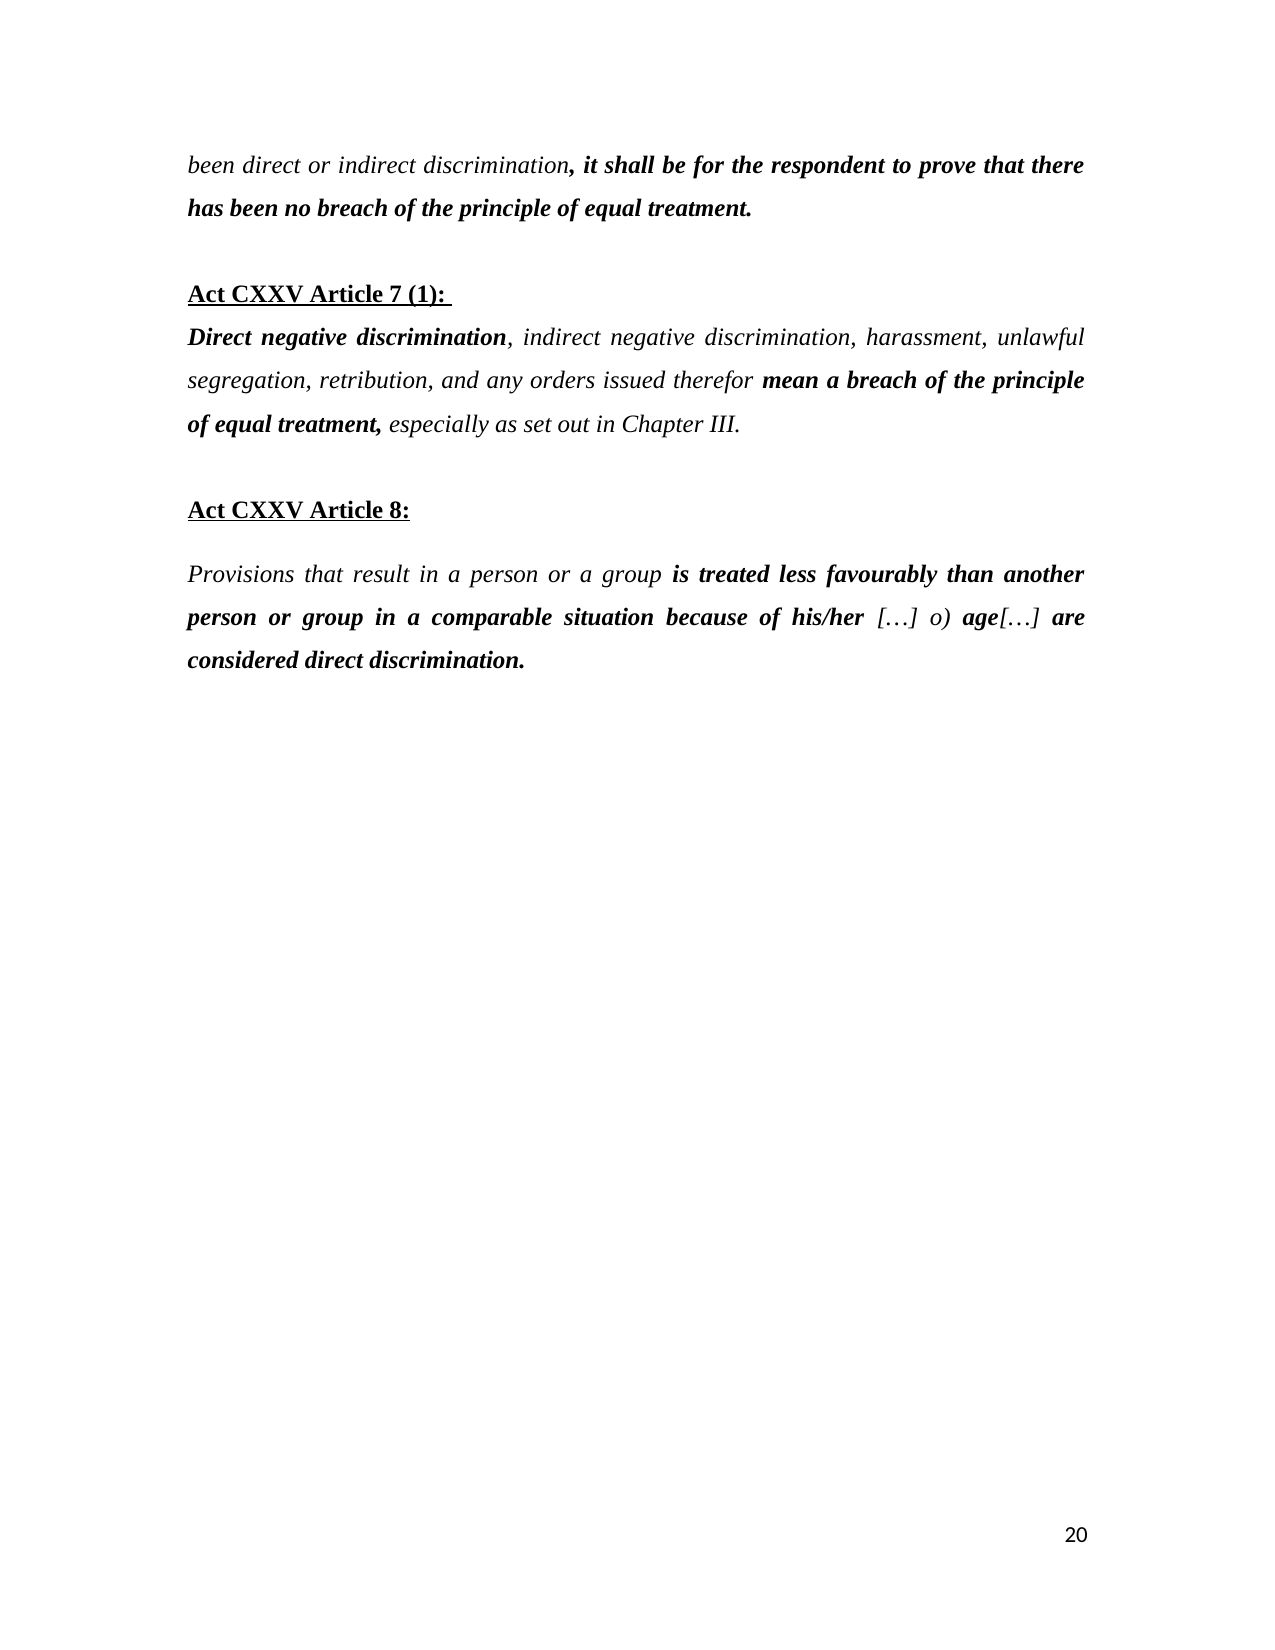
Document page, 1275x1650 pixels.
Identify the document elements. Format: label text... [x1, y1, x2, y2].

list Direct negative discrimination, indirect negative discrimination, harassment, unlawful segregation, retribution, and any orders issued therefor mean a breach of the principle of equal treatment, especially as set out in Chapter III. [187, 322, 1087, 437]
text Act CXXV Article 8: [187, 495, 1087, 524]
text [187, 150, 1087, 222]
list Act CXXV Article 7 (1): [187, 279, 1087, 308]
text Provisions that result in a person or a group is treated less favourably than another person or group in a comparable situation because of his/her […] o) age[…] are considered direct discrimination. [187, 559, 1087, 674]
